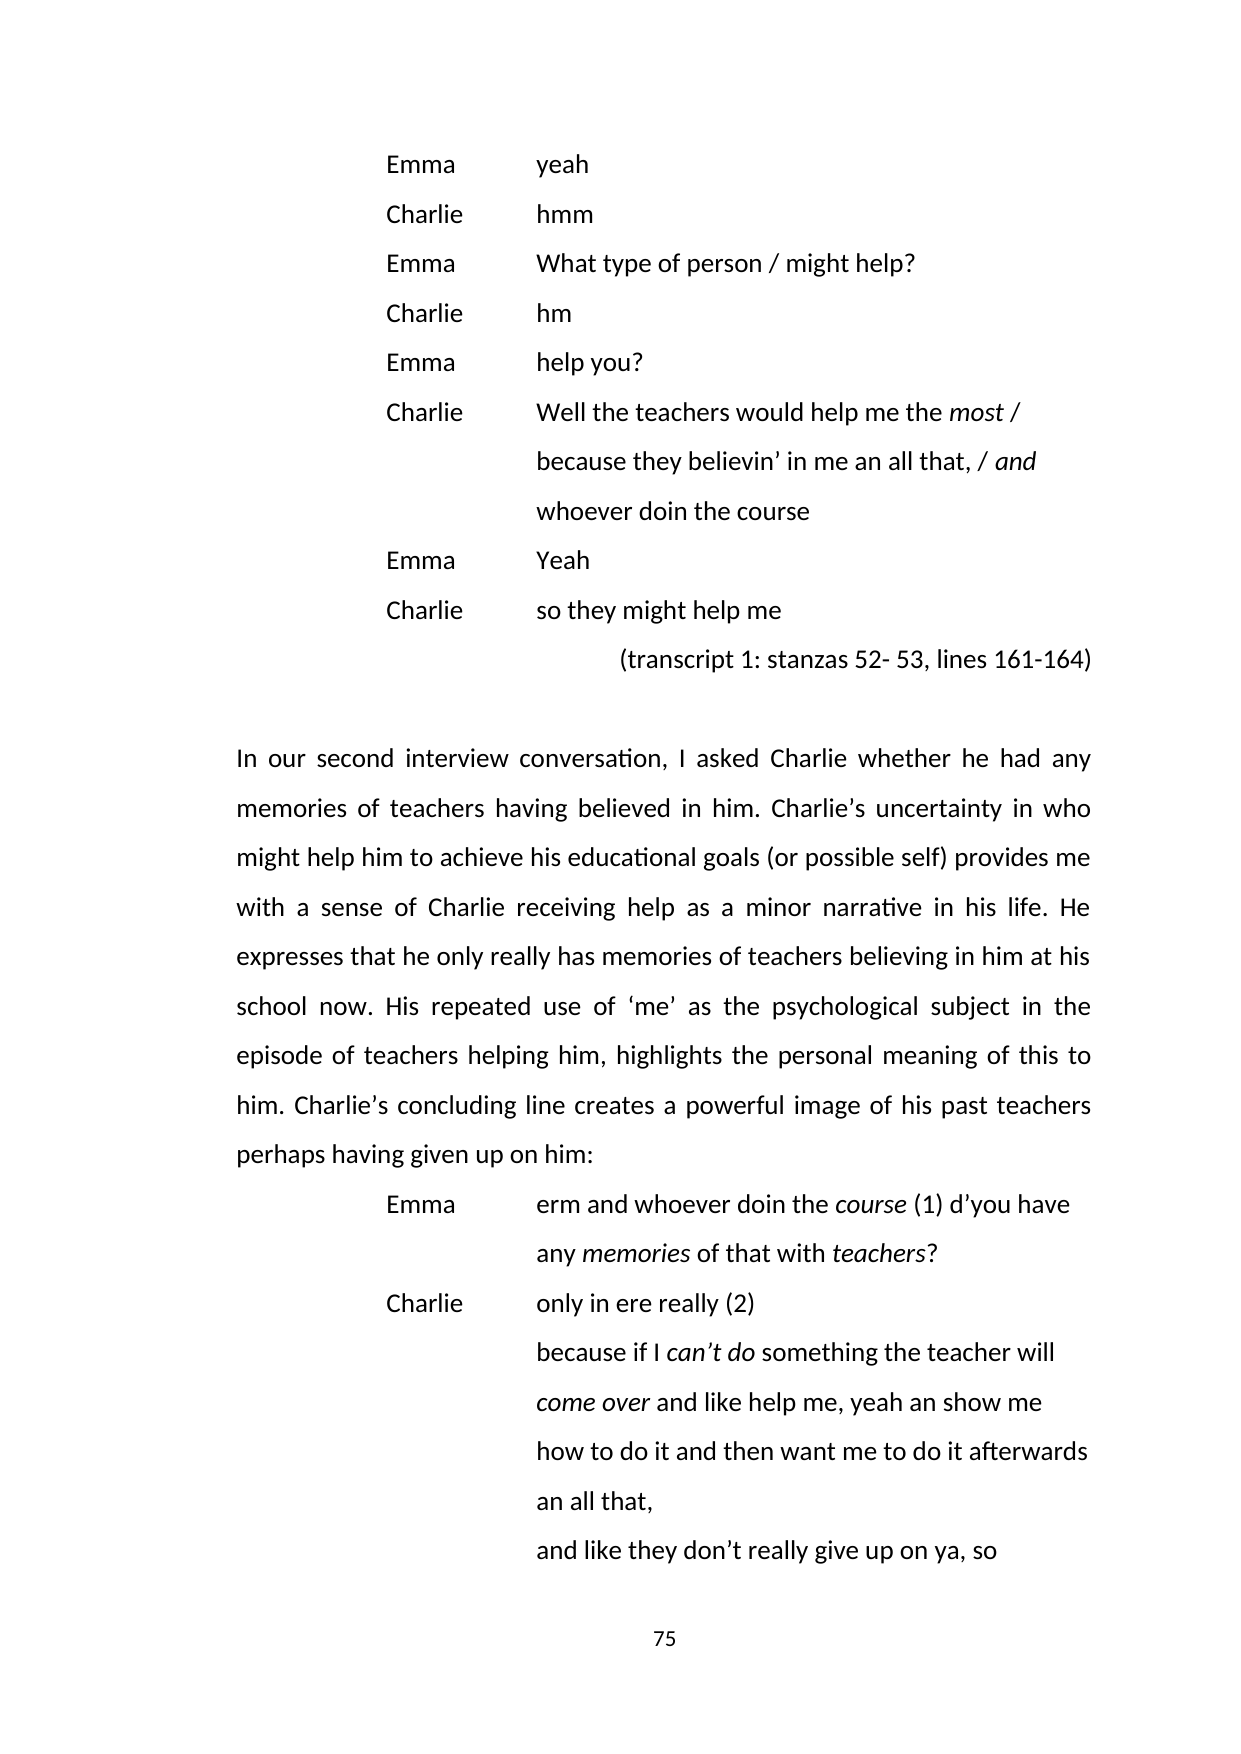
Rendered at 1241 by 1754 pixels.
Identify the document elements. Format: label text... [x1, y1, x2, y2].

text In our second interview conversation, I asked Charlie whether he had any memories of teachers having believed in him. Charlie’s uncertainty in who might help him to achieve his educational goals (or possible self) provides me with a sense of Charlie receiving help as a minor narrative in his life. He expresses that he only really has memories of teachers believing in him at his school now. His repeated use of ‘me’ as the psychological subject in the episode of teachers helping him, highlights the personal meaning of this to him. Charlie’s concluding line creates a powerful image of his past teachers perhaps having given up on him: [236, 741, 1092, 1170]
text Emma erm and whoever doin the course (1) d’you have any memories of that with teachers? [386, 1187, 1092, 1269]
text Emma help you? [236, 346, 1092, 379]
text Emma What type of person / might help? [311, 247, 1092, 280]
text Emma Yeah [236, 543, 1092, 577]
text Charlie so they might help me [236, 593, 1092, 626]
text and like they don’t really give up on ya, so [461, 1533, 1092, 1566]
text Charlie Well the teachers would help me the most / because they believin’ in me an all that, / and whoever doin the course [386, 395, 1092, 527]
text Charlie only in ere really (2) [311, 1286, 1092, 1319]
text because if I can’t do something the teacher will come over and like help me, yeah an show me how to do it and then want me to do it afterwards an all that, [536, 1335, 1092, 1517]
text (transcript 1: stanzas 52- 53, lines 161-164) [236, 642, 1092, 676]
text Emma yeah [236, 148, 1092, 181]
text Charlie hmm [236, 197, 1092, 230]
text Charlie hm [236, 296, 1092, 329]
